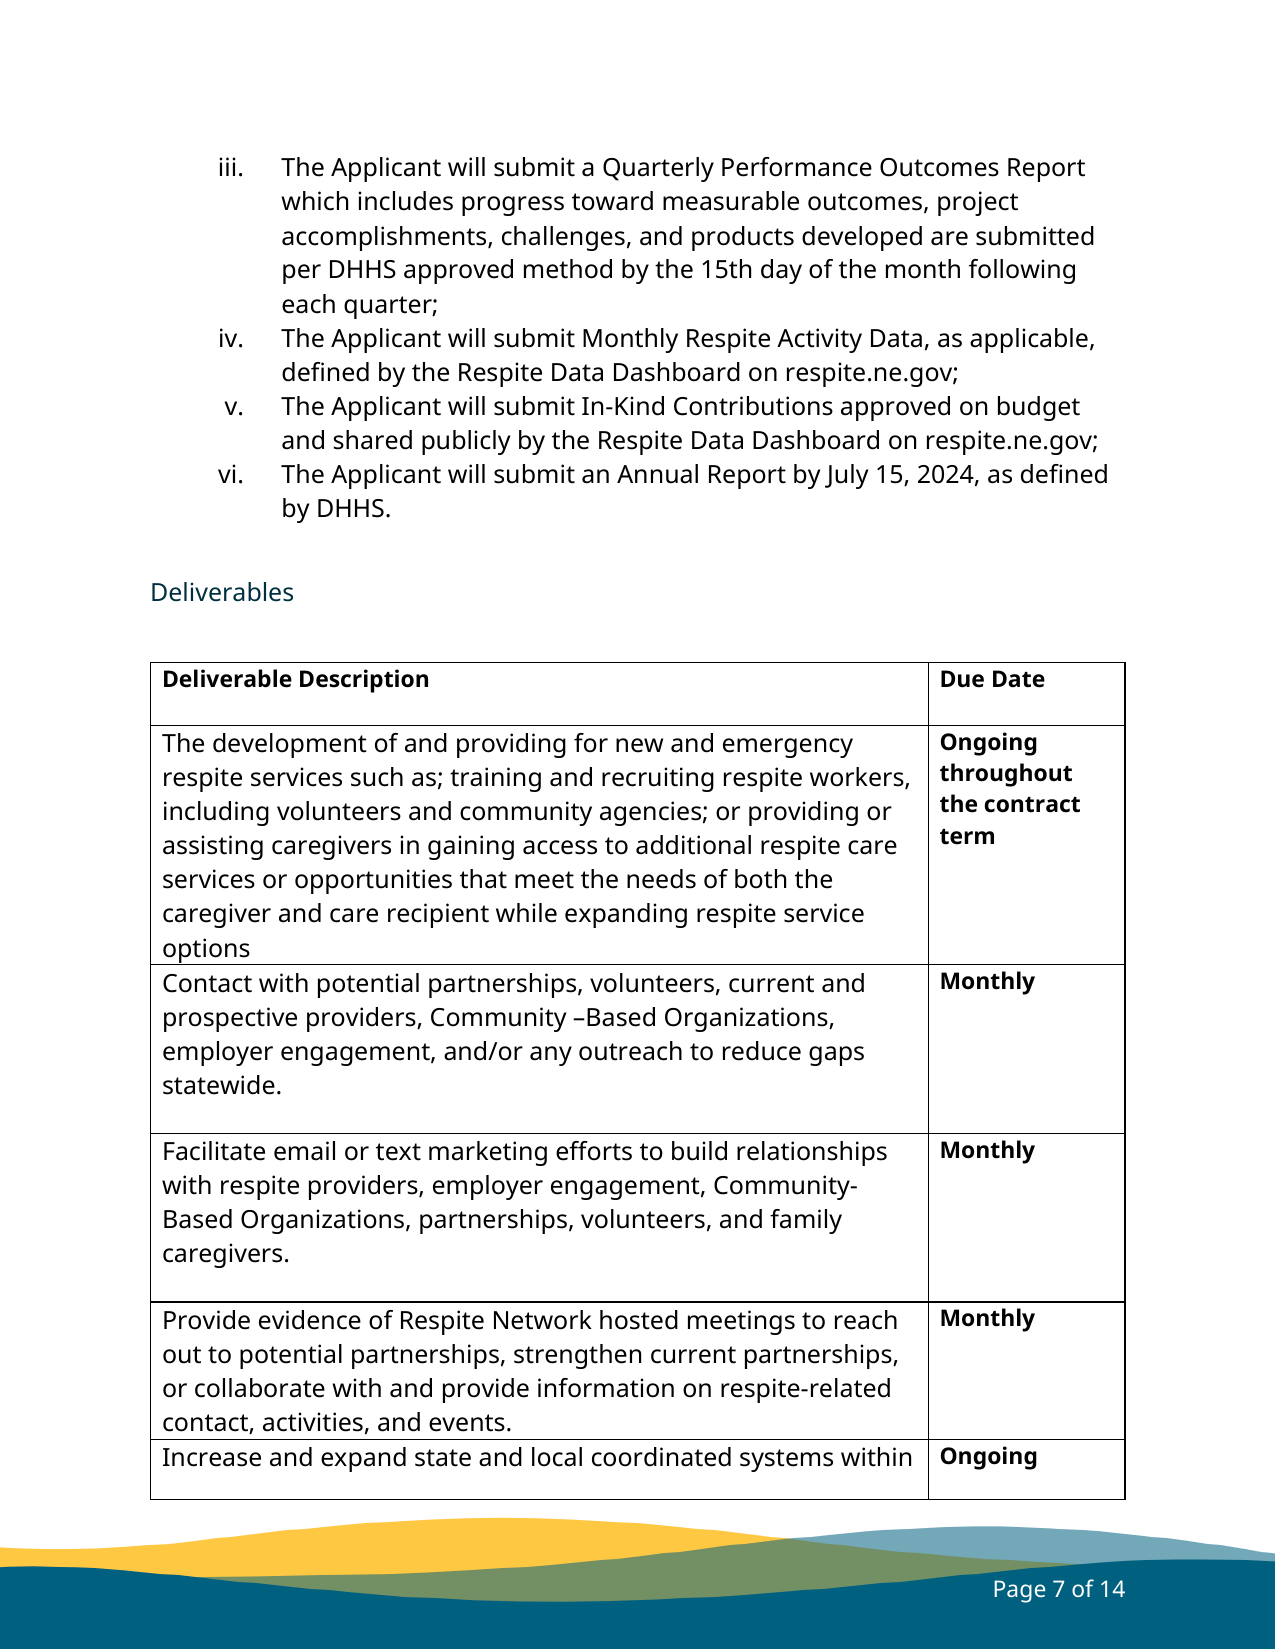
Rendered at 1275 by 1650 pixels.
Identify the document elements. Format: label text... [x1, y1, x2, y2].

table_header Deliverable Description [151, 663, 928, 725]
table_cell Monthly [929, 1134, 1124, 1301]
table_cell Contact with potential partnerships, volunteers, current and prospective providers, Community –Based Organizations, employer engagement, and/or any outreach to reduce gaps statewide. [151, 965, 928, 1133]
list The Applicant will submit In-Kind Contributions approved on budget and shared publicly by the Respite Data Dashboard on respite.ne.gov; [244, 388, 1125, 457]
subtitle Deliverables [150, 575, 1125, 609]
table_cell Provide evidence of Respite Network hosted meetings to reach out to potential partnerships, strengthen current partnerships, or collaborate with and provide information on respite-related contact, activities, and events. [151, 1303, 928, 1439]
table_cell The development of and providing for new and emergency respite services such as; training and recruiting respite workers, including volunteers and community agencies; or providing or assisting caregivers in gaining access to additional respite care services or opportunities that meet the needs of both the caregiver and care recipient while expanding respite service options [151, 726, 928, 964]
list The Applicant will submit a Quarterly Performance Outcomes Report which includes progress toward measurable outcomes, project accomplishments, challenges, and products developed are submitted per DHHS approved method by the 15th day of the month following each quarter; [244, 150, 1125, 320]
table_header Due Date [929, 663, 1124, 725]
table_cell Monthly [929, 1303, 1124, 1439]
picture [0, 1515, 1275, 1601]
table_cell Monthly [929, 965, 1124, 1133]
table_cell Ongoing throughout the contract term [929, 726, 1124, 964]
table_cell Ongoing throughout the contract term [929, 1440, 1124, 1499]
table_cell Facilitate email or text marketing efforts to build relationships with respite providers, employer engagement, Community-Based Organizations, partnerships, volunteers, and family caregivers. [151, 1134, 928, 1301]
list The Applicant will submit an Annual Report by July 15, 2024, as defined by DHHS. [244, 457, 1125, 525]
list The Applicant will submit Monthly Respite Activity Data, as applicable, defined by the Respite Data Dashboard on respite.ne.gov; [244, 320, 1125, 388]
